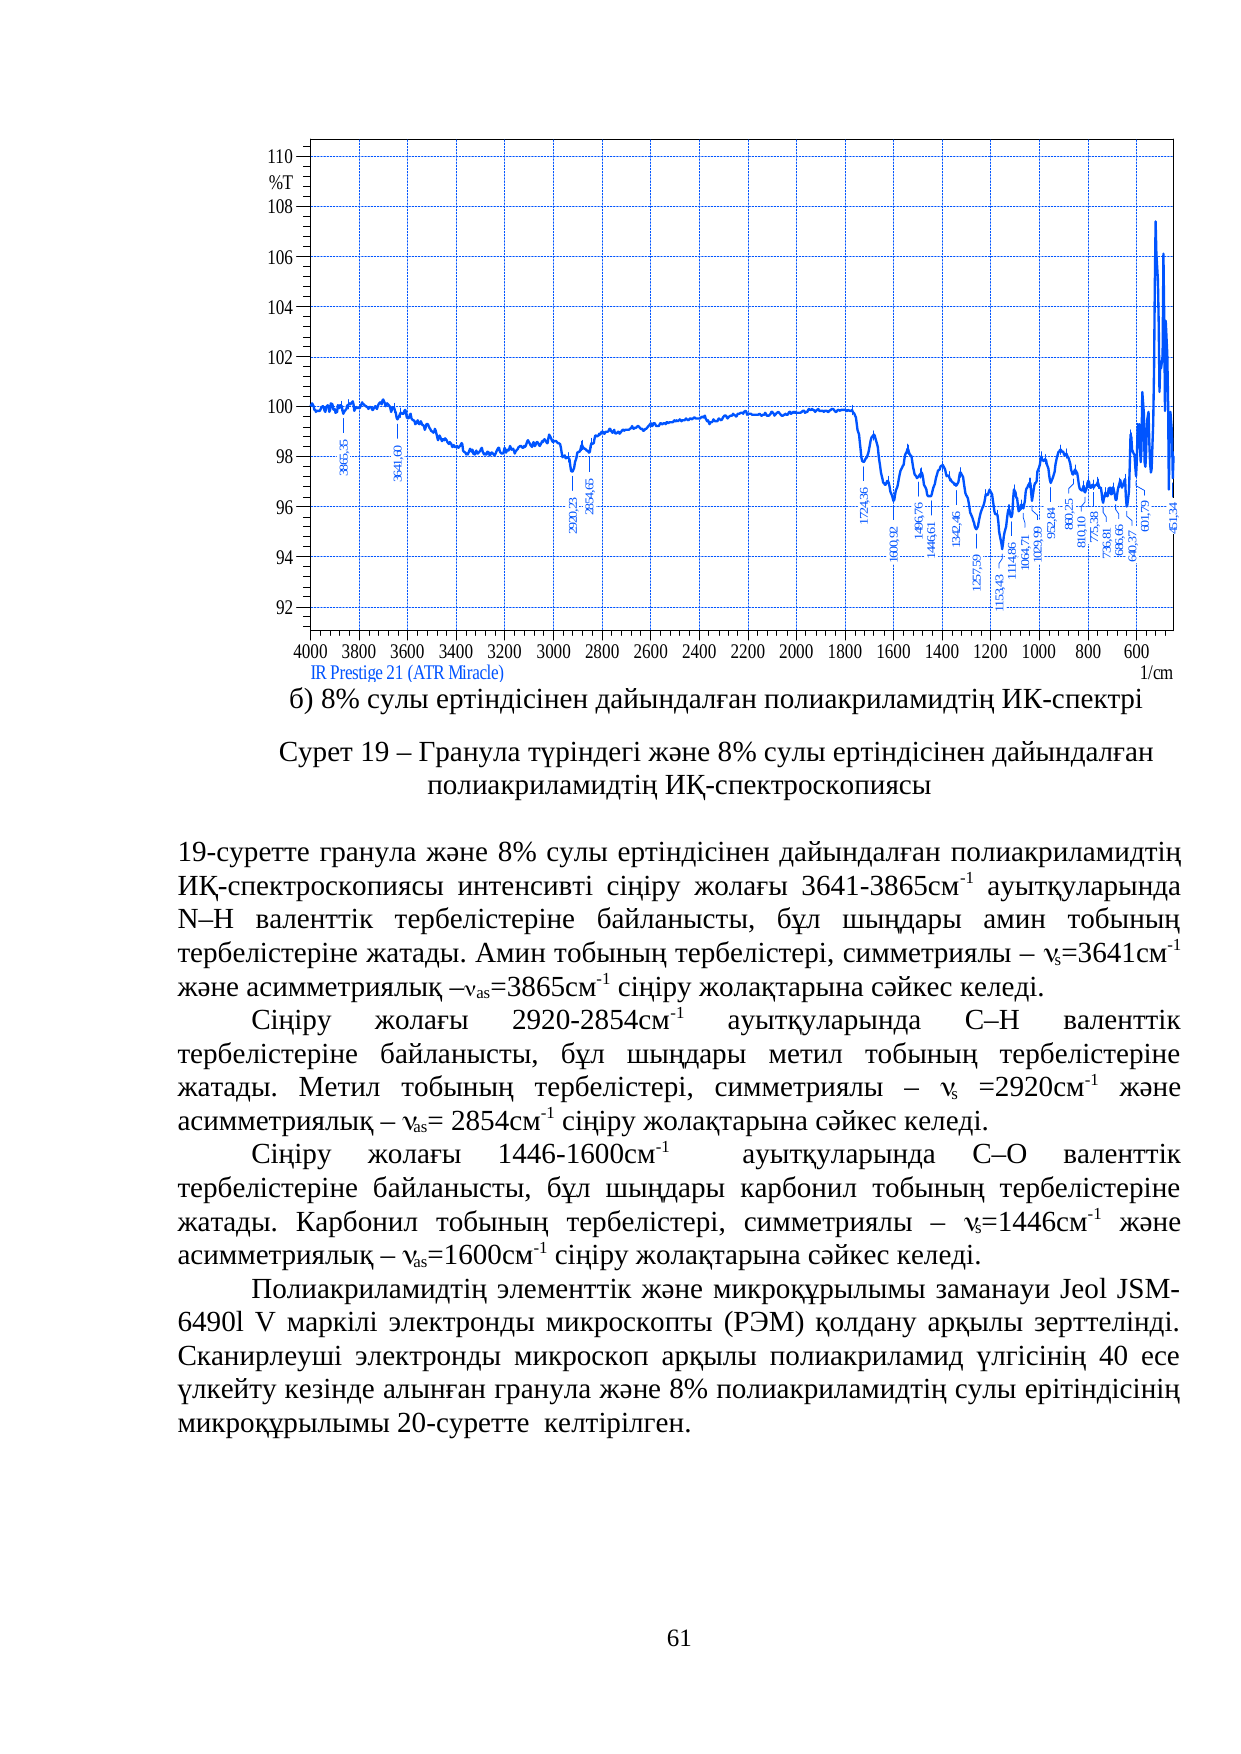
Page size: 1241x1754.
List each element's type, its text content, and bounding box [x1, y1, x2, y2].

text Сіңіру жолағы 2920-2854см-1 ауытқуларында C–H валенттік тербелістеріне байланысты, бұл шыңдары метил тобының тербелістеріне жатады. Метил тобының тербелістері, симметриялы – s =2920см-1 және асимметриялық – as= 2854см-1 сіңіру жолақтарына сәйкес келеді. [177, 1002, 1181, 1137]
text Сурет 19 – Гранула түріндегі және 8% сулы ертіндісінен дайындалған полиакриламидтің ИҚ-спектроскопиясы [177, 734, 1181, 801]
text Полиакриламидтің элементтік және микроқұрылымы заманауи Jeol JSM-6490l V маркілі электронды микроскопты (РЭМ) қолдану арқылы зерттелінді. Сканирлеуші электронды микроскоп арқылы полиакриламид үлгісінің 40 есе үлкейту кезінде алынған гранула және 8% полиакриламидтің сулы ерітіндісінің микроқұрылымы 20-суретте келтірілген. [177, 1271, 1181, 1439]
text 19-суретте гранула және 8% сулы ертіндісінен дайындалған полиакриламидтің ИҚ-спектроскопиясы интенсивті сіңіру жолағы 3641-3865см-1 ауытқуларында N–H валенттік тербелістеріне байланысты, бұл шыңдары амин тобының тербелістеріне жатады. Амин тобының тербелістері, симметриялы – s=3641см-1 және асимметриялық –as=3865см-1 сіңіру жолақтарына сәйкес келеді. [177, 834, 1181, 1002]
text б) 8% сулы ертіндісінен дайындалған полиакриламидтің ИК-спектрі [177, 681, 1181, 715]
text Сіңіру жолағы 1446-1600см-1 ауытқуларында C–О валенттік тербелістеріне байланысты, бұл шыңдары карбонил тобының тербелістеріне жатады. Карбонил тобының тербелістері, симметриялы – s=1446см-1 және асимметриялық – as=1600см-1 сіңіру жолақтарына сәйкес келеді. [177, 1137, 1181, 1271]
